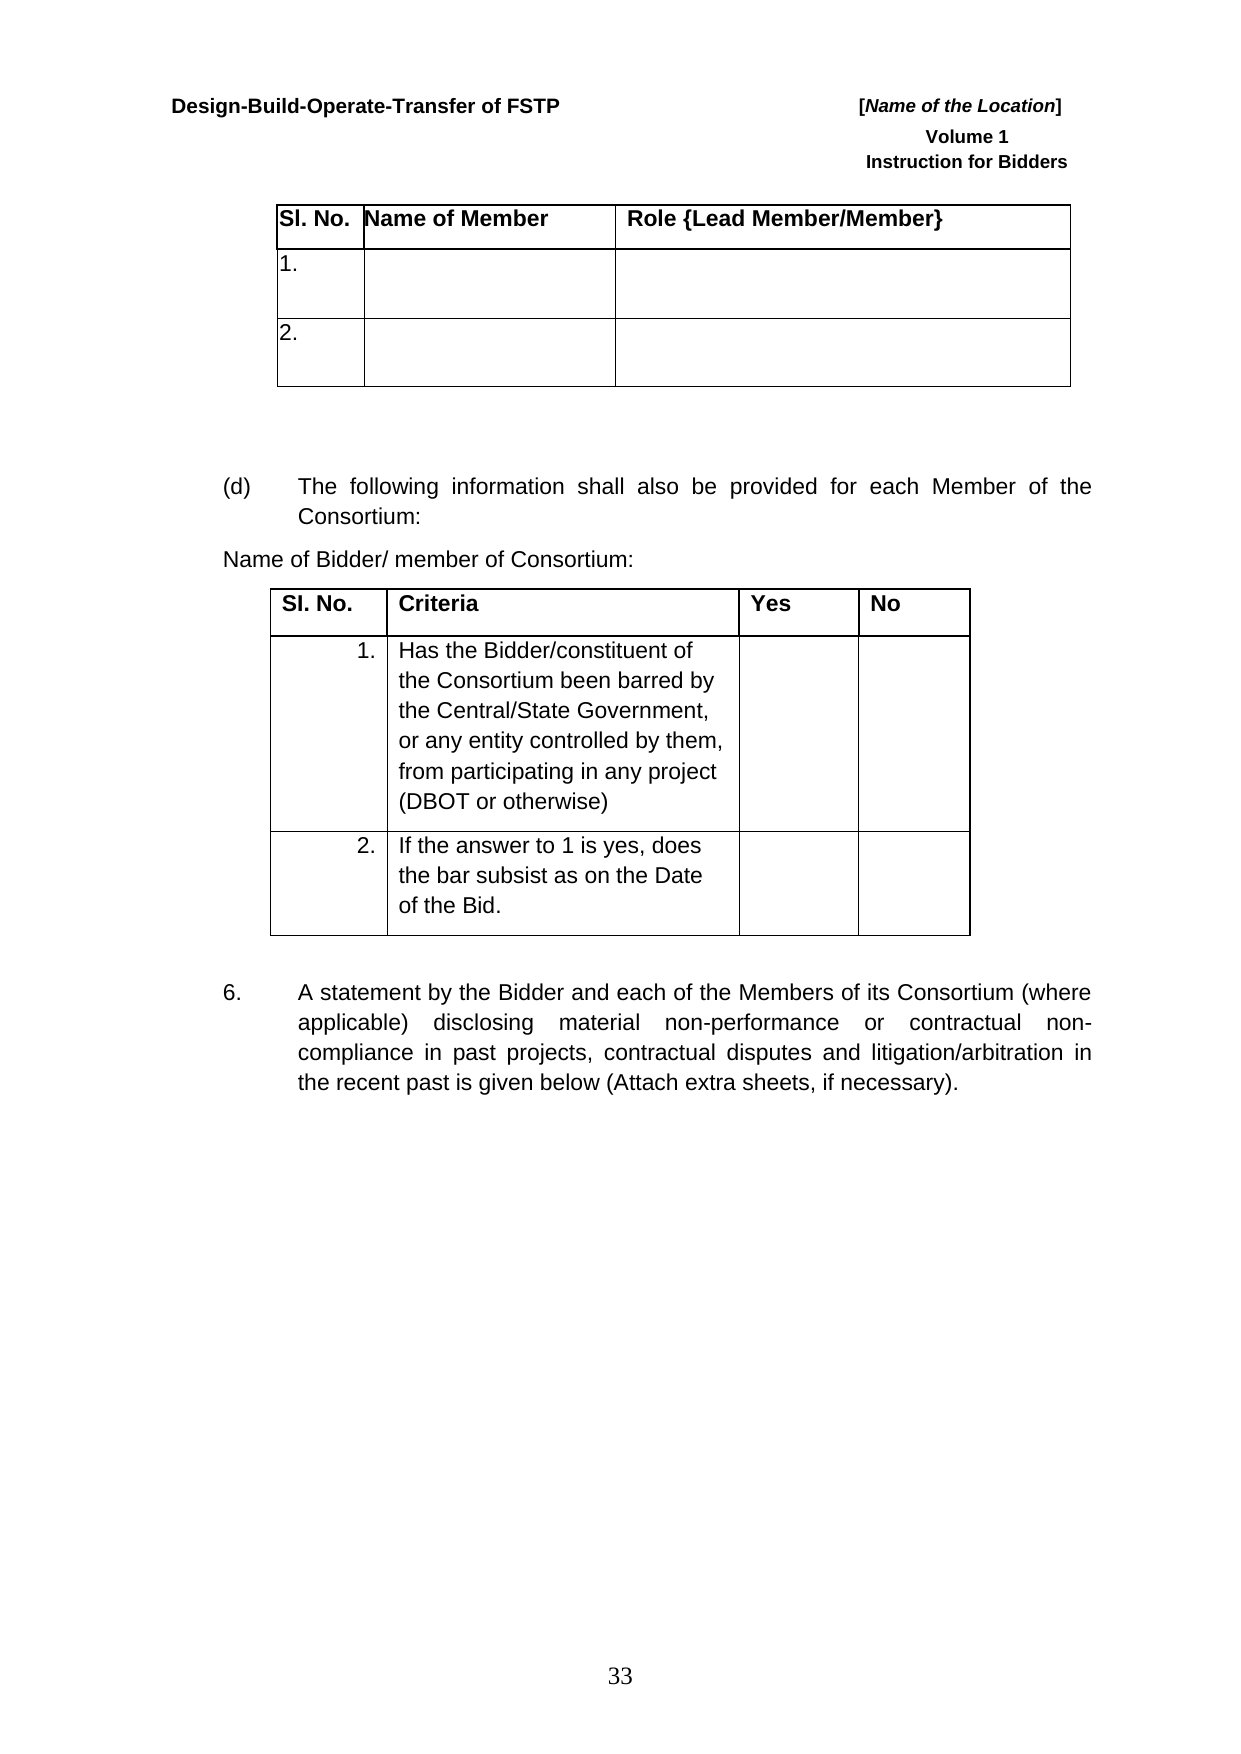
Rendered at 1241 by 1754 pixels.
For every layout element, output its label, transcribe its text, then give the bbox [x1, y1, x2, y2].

table_cell [859, 637, 969, 831]
table_header Yes [740, 590, 858, 635]
table_cell Has the Bidder/constituent of the Consortium been barred by the Central/State Government, or any entity controlled by them, from participating in any project (DBOT or otherwise) [388, 637, 739, 831]
table_cell If the answer to 1 is yes, does the bar subsist as on the Date of the Bid. [388, 832, 739, 935]
table_header Sl. No. [278, 206, 363, 248]
table_header Criteria [388, 590, 738, 635]
table_cell [616, 319, 1070, 386]
table_header Name of Member [365, 206, 615, 248]
table_cell 1. [278, 250, 364, 317]
text Name of Bidder/ member of Consortium: [223, 546, 1092, 572]
table_header No [860, 590, 969, 635]
table_cell 2. [278, 319, 364, 386]
table_cell [740, 637, 858, 831]
table_cell [859, 832, 969, 935]
table_header SI. No. [271, 590, 386, 635]
table_cell 1. [271, 637, 387, 831]
table_cell [365, 319, 615, 386]
table_cell 2. [271, 832, 387, 935]
table_cell [740, 832, 858, 935]
table_cell [365, 250, 615, 317]
text (d) The following information shall also be provided for each Member of the Consortium: [223, 473, 1092, 529]
table_cell [616, 250, 1070, 317]
list A statement by the Bidder and each of the Members of its Consortium (where applicable) disclosing material non-performance or contractual non-compliance in past projects, contractual disputes and litigation/arbitration in the recent past is given below (Attach extra sheets, if necessary). [223, 978, 1092, 1095]
table_header Role {Lead Member/Member} [616, 206, 1070, 248]
